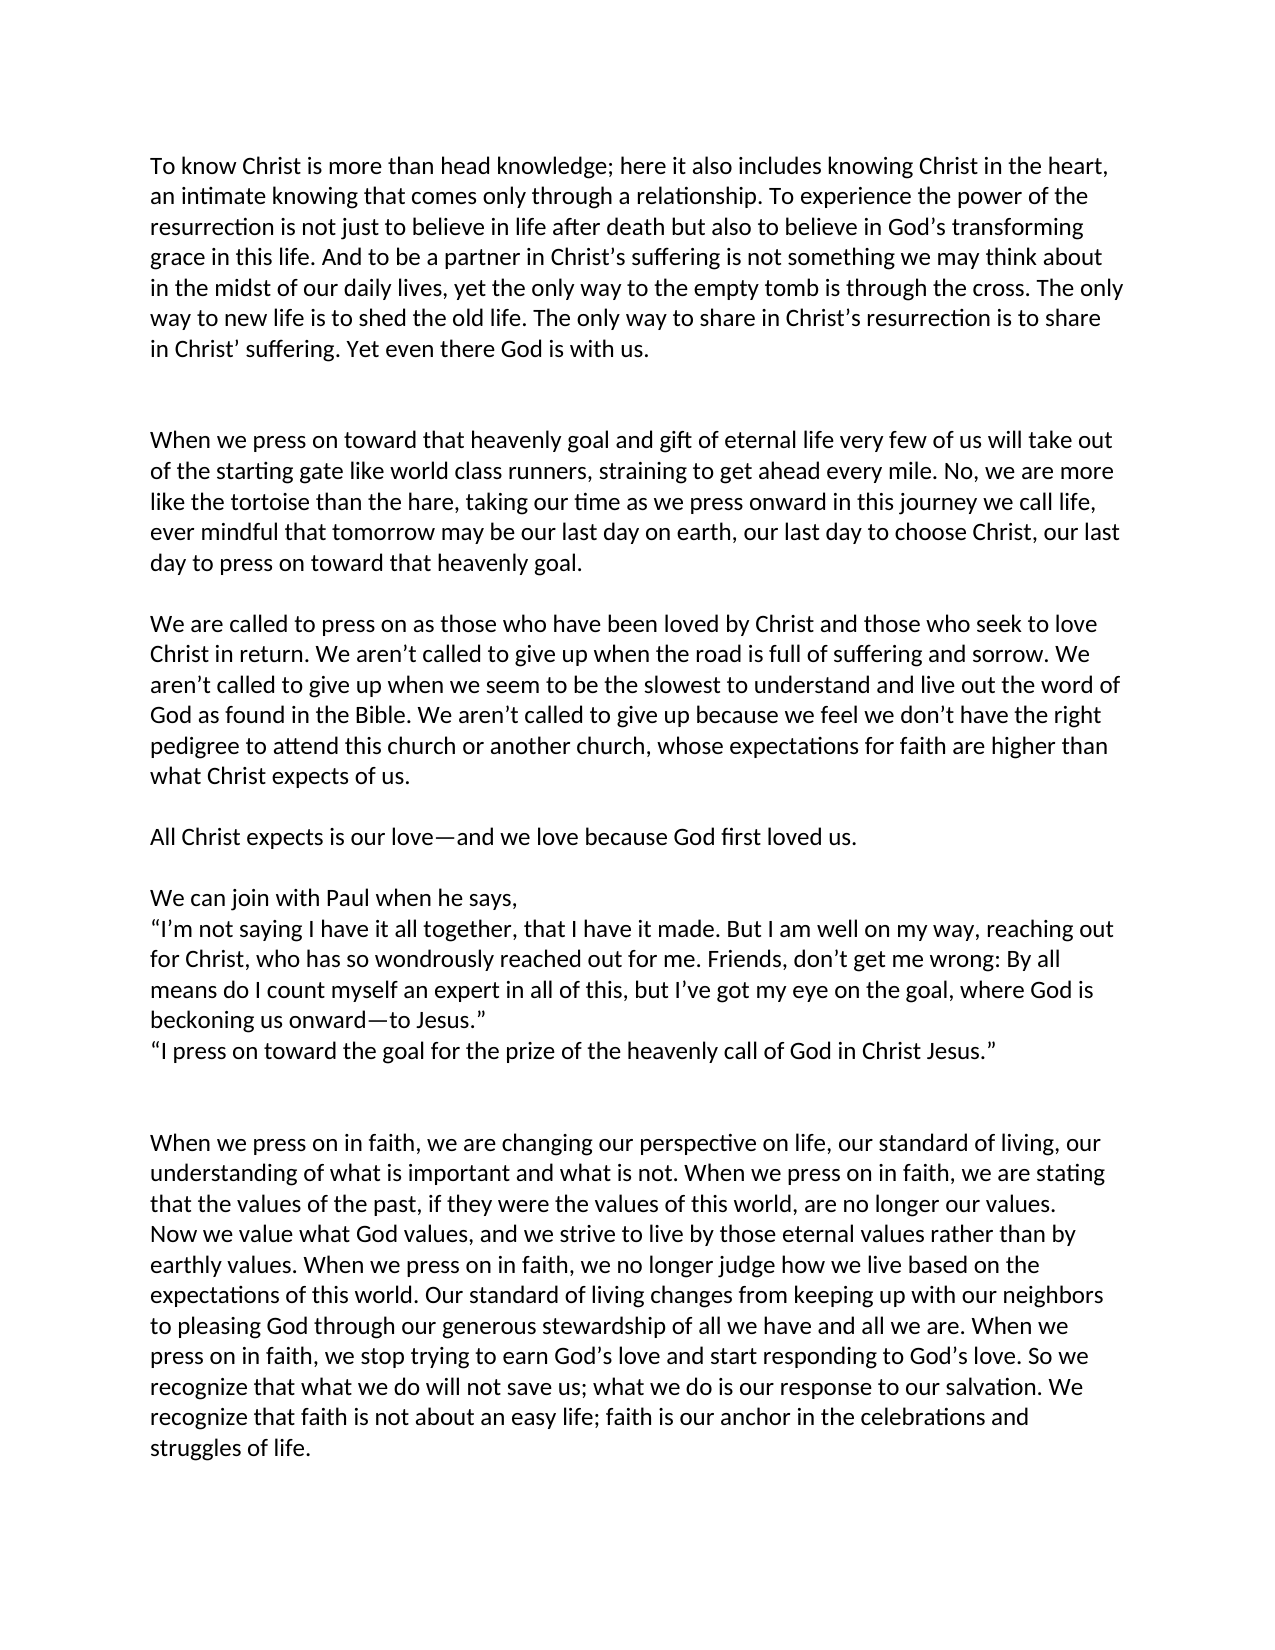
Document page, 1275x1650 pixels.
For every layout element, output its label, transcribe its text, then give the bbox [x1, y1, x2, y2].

text To know Christ is more than head knowledge; here it also includes knowing Christ in the heart, an intimate knowing that comes only through a relationship. To experience the power of the resurrection is not just to believe in life after death but also to believe in God’s transforming grace in this life. And to be a partner in Christ’s suffering is not something we may think about in the midst of our daily lives, yet the only way to the empty tomb is through the cross. The only way to new life is to shed the old life. The only way to share in Christ’s resurrection is to share in Christ’ suffering. Yet even there God is with us. [150, 150, 1125, 364]
text Now we value what God values, and we strive to live by those eternal values rather than by earthly values. When we press on in faith, we no longer judge how we live based on the expectations of this world. Our standard of living changes from keeping up with our neighbors to pleasing God through our generous stewardship of all we have and all we are. When we press on in faith, we stop trying to earn God’s love and start responding to God’s love. So we recognize that what we do will not save us; what we do is our response to our salvation. We recognize that faith is not about an easy life; faith is our anchor in the celebrations and struggles of life. [150, 1218, 1125, 1462]
text “I press on toward the goal for the prize of the heavenly call of God in Christ Jesus.” [150, 1035, 1125, 1066]
text When we press on toward that heavenly goal and gift of eternal life very few of us will take out of the starting gate like world class runners, straining to get ahead every mile. No, we are more like the tortoise than the hare, taking our time as we press onward in this journey we call life, ever mindful that tomorrow may be our last day on earth, our last day to choose Christ, our last day to press on toward that heavenly goal. [150, 425, 1125, 577]
text “I’m not saying I have it all together, that I have it made. But I am well on my way, reaching out for Christ, who has so wondrously reached out for me. Friends, don’t get me wrong: By all means do I count myself an expert in all of this, but I’ve got my eye on the goal, where God is beckoning us onward—to Jesus.” [150, 913, 1125, 1035]
text When we press on in faith, we are changing our perspective on life, our standard of living, our understanding of what is important and what is not. When we press on in faith, we are stating that the values of the past, if they were the values of this world, are no longer our values. [150, 1127, 1125, 1218]
text All Christ expects is our love—and we love because God first loved us. [150, 821, 1125, 852]
text We are called to press on as those who have been loved by Christ and those who seek to love Christ in return. We aren’t called to give up when the road is full of suffering and sorrow. We aren’t called to give up when we seem to be the slowest to understand and live out the word of God as found in the Bible. We aren’t called to give up because we feel we don’t have the right pedigree to attend this church or another church, whose expectations for faith are higher than what Christ expects of us. [150, 608, 1125, 791]
text We can join with Paul when he says, [150, 882, 1125, 913]
